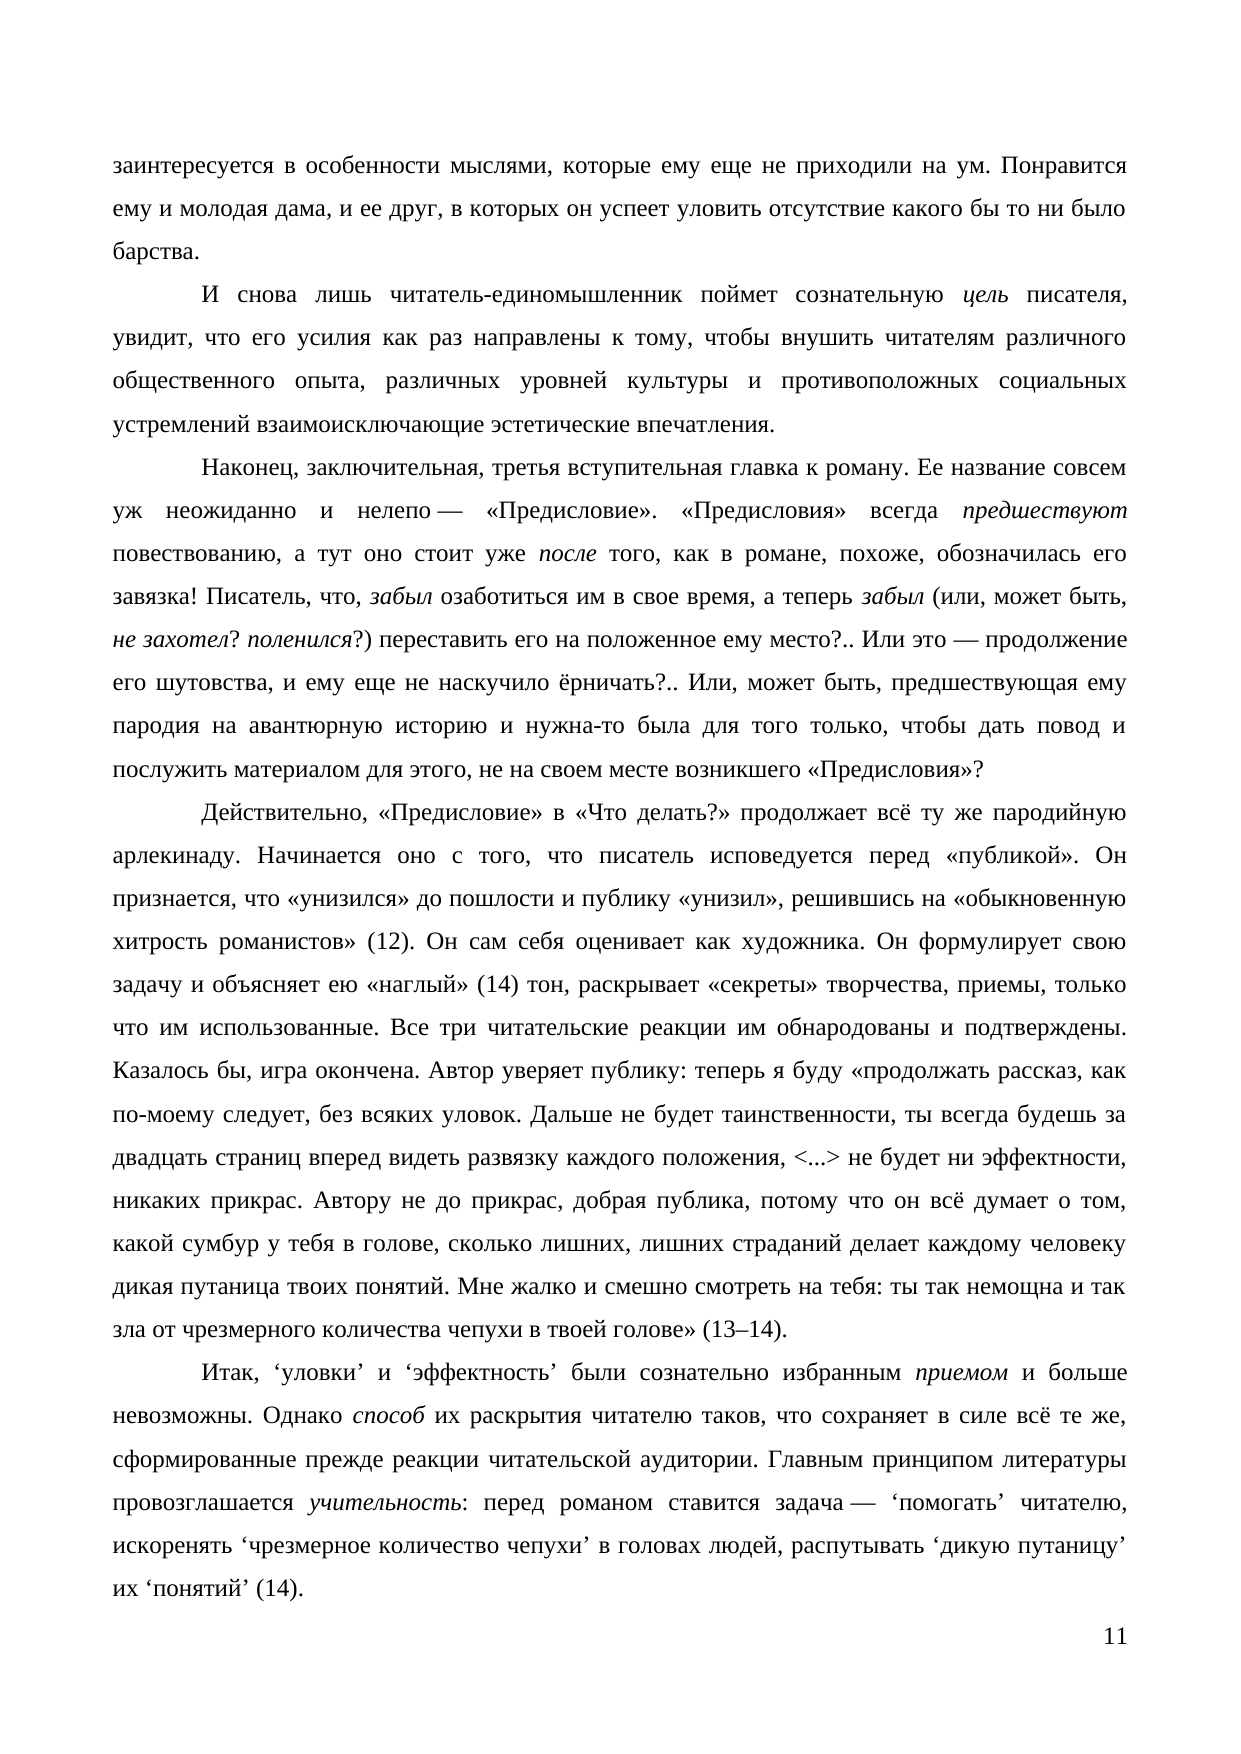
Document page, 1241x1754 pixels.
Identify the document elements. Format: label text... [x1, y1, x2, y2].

text И снова лишь читатель-единомышленник поймет сознательную цель писателя, увидит, что его усилия как раз направлены к тому, чтобы внушить читателям различного общественного опыта, различных уровней культуры и противоположных социальных устремлений взаимоисключающие эстетические впечатления. [112, 279, 1128, 437]
text Действительно, «Предисловие» в «Что делать?» продолжает всё ту же пародийную арлекинаду. Начинается оно с того, что писатель исповедуется перед «публикой». Он признается, что «унизился» до пошлости и публику «унизил», решившись на «обыкновенную хитрость романистов» (12). Он сам себя оценивает как художника. Он формулирует свою задачу и объясняет ею «наглый» (14) тон, раскрывает «секреты» творчества, приемы, только что им использованные. Все три читательские реакции им обнародованы и подтверждены. Казалось бы, игра окончена. Автор уверяет публику: теперь я буду «продолжать рассказ, как по-моему следует, без всяких уловок. Дальше не будет таинственности, ты всегда будешь за двадцать страниц вперед видеть развязку каждого положения, <...> не будет ни эффектности, никаких прикрас. Автору не до прикрас, добрая публика, потому что он всё думает о том, какой сумбур у тебя в голове, сколько лишних, лишних страданий делает каждому человеку дикая путаница твоих понятий. Мне жалко и смешно смотреть на тебя: ты так немощна и так зла от чрезмерного количества чепухи в твоей голове» (13–14). [112, 797, 1128, 1343]
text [112, 150, 1128, 265]
text Итак, ‘уловки’ и ‘эффектность’ были сознательно избранным приемом и больше невозможны. Однако способ их раскрытия читателю таков, что сохраняет в силе всё те же, сформированные прежде реакции читательской аудитории. Главным принципом литературы провозглашается учительность: перед романом ставится задача — ‘помогать’ читателю, искоренять ‘чрезмерное количество чепухи’ в головах людей, распутывать ‘дикую путаницу’ их ‘понятий’ (14). [112, 1357, 1128, 1602]
text Наконец, заключительная, третья вступительная главка к роману. Ее название совсем уж неожиданно и нелепо — «Предисловие». «Предисловия» всегда предшествуют повествованию, а тут оно стоит уже после того, как в романе, похоже, обозначилась его завязка! Писатель, что, забыл озаботиться им в свое время, а теперь забыл (или, может быть, не захотел? поленился?) переставить его на положенное ему место?.. Или это — продолжение его шутовства, и ему еще не наскучило ёрничать?.. Или, может быть, предшествующая ему пародия на авантюрную историю и нужна-то была для того только, чтобы дать повод и послужить материалом для этого, не на своем месте возникшего «Предисловия»? [112, 452, 1128, 782]
